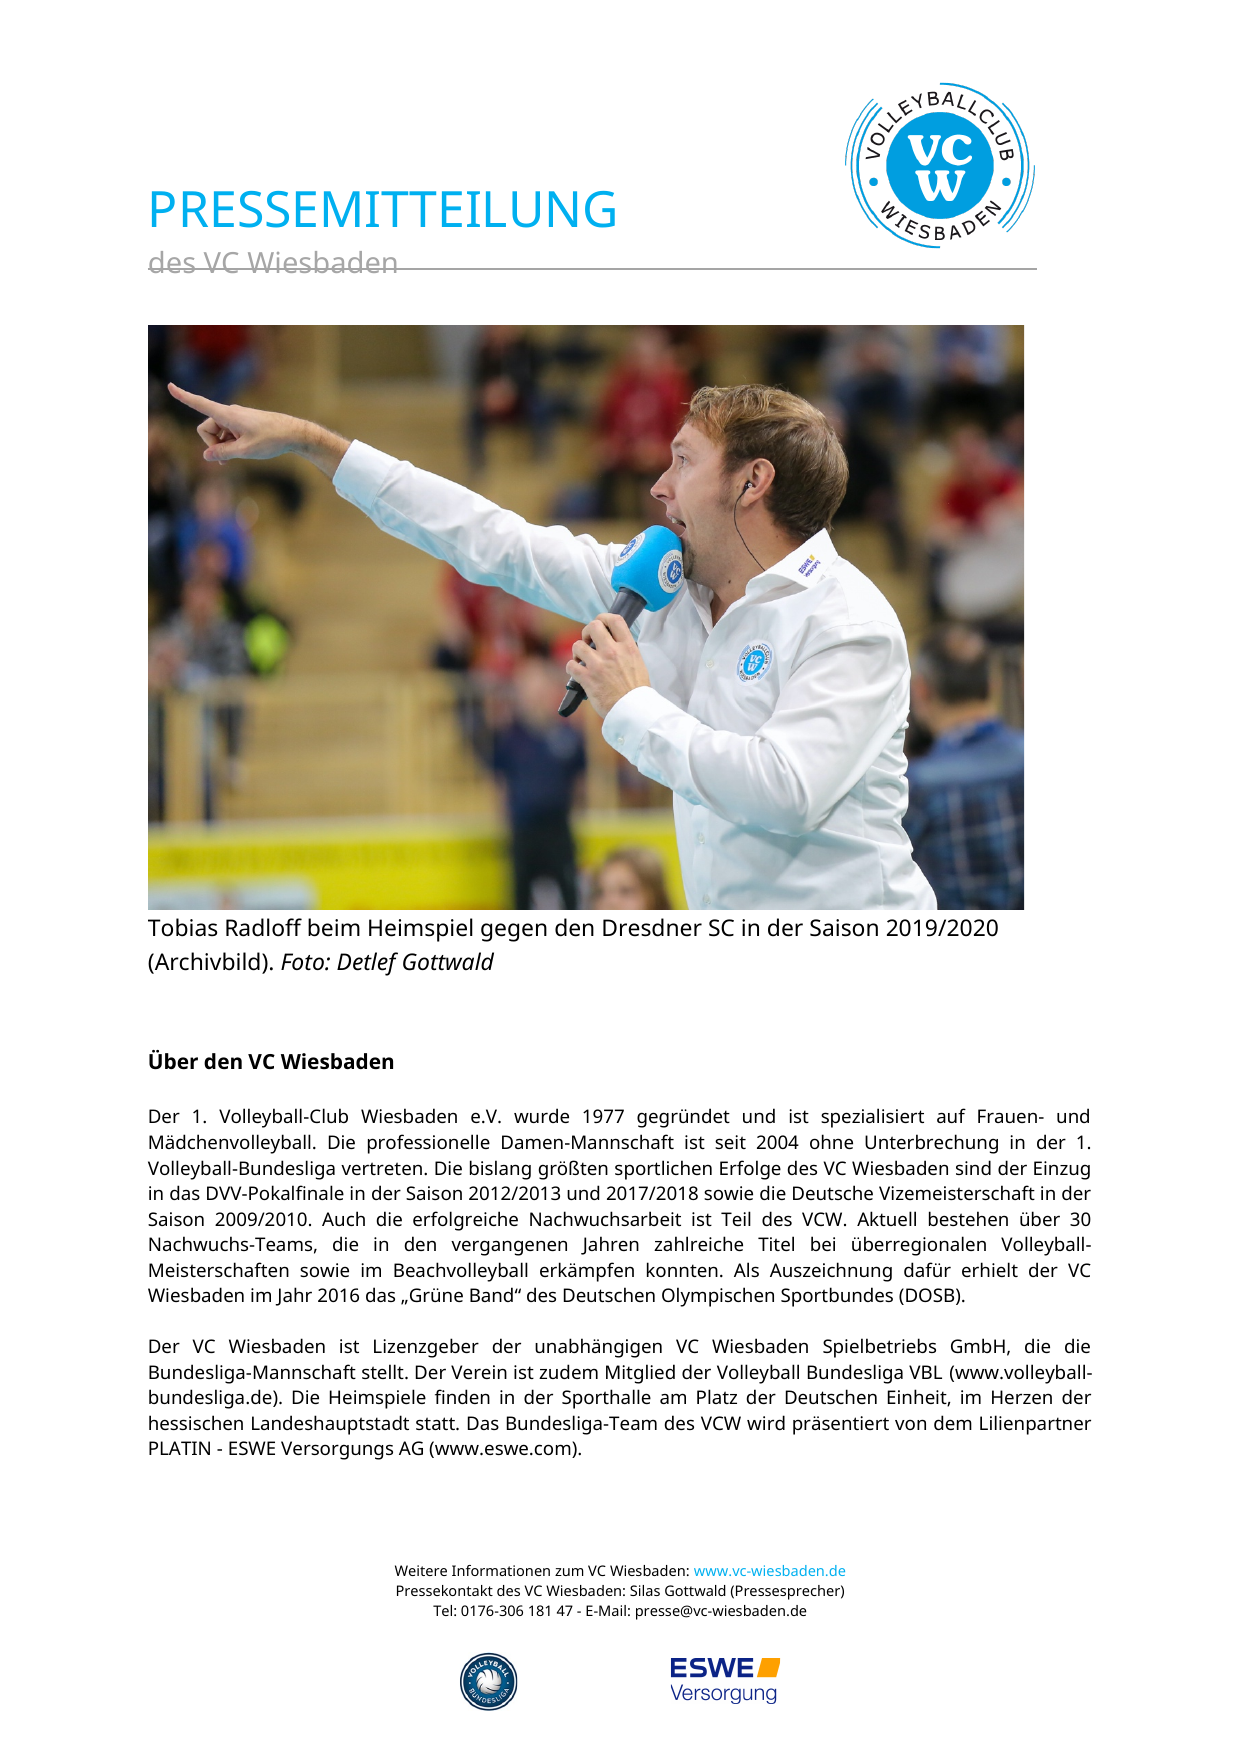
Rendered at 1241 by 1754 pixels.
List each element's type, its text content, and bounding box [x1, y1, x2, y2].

picture [148, 325, 1025, 910]
picture [670, 1658, 781, 1704]
picture [459, 1652, 518, 1711]
text Der 1. Volleyball-Club Wiesbaden e.V. wurde 1977 gegründet und ist spezialisiert auf Frauen- und Mädchenvolleyball. Die professionelle Damen-Mannschaft ist seit 2004 ohne Unterbrechung in der 1. Volleyball-Bundesliga vertreten. Die bislang größten sportlichen Erfolge des VC Wiesbaden sind der Einzug in das DVV-Pokalfinale in der Saison 2012/2013 und 2017/2018 sowie die Deutsche Vizemeisterschaft in der Saison 2009/2010. Auch die erfolgreiche Nachwuchsarbeit ist Teil des VCW. Aktuell bestehen über 30 Nachwuchs-Teams, die in den vergangenen Jahren zahlreiche Titel bei überregionalen Volleyball-Meisterschaften sowie im Beachvolleyball erkämpfen konnten. Als Auszeichnung dafür erhielt der VC Wiesbaden im Jahr 2016 das „Grüne Band“ des Deutschen Olympischen Sportbundes (DOSB). [148, 1104, 1092, 1308]
text Über den VC Wiesbaden [148, 1047, 1092, 1075]
picture [828, 64, 1052, 267]
text Der VC Wiesbaden ist Lizenzgeber der unabhängigen VC Wiesbaden Spielbetriebs GmbH, die die Bundesliga-Mannschaft stellt. Der Verein ist zudem Mitglied der Volleyball Bundesliga VBL (www.volleyball-bundesliga.de). Die Heimspiele finden in der Sporthalle am Platz der Deutschen Einheit, im Herzen der hessischen Landeshauptstadt statt. Das Bundesliga-Team des VCW wird präsentiert von dem Lilienpartner PLATIN - ESWE Versorgungs AG (www.eswe.com). [148, 1333, 1092, 1461]
